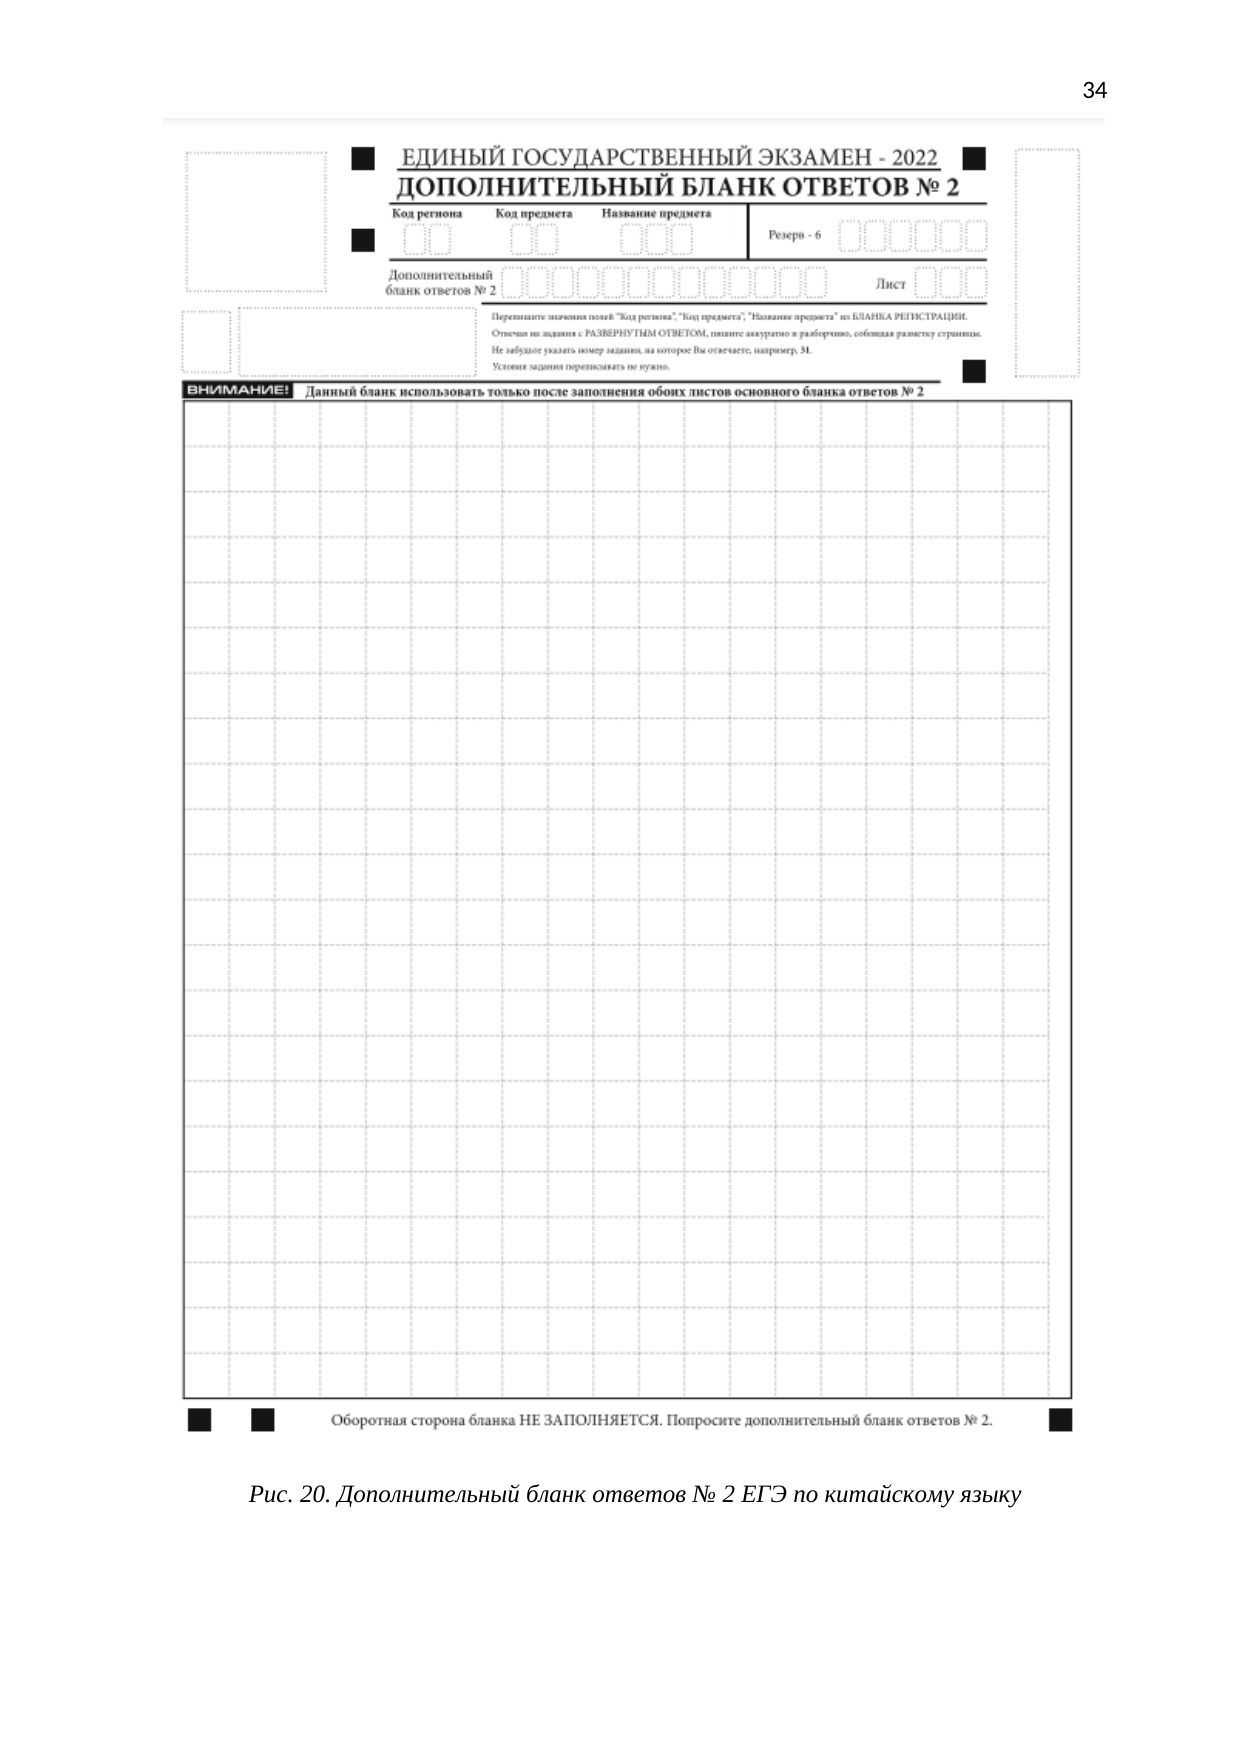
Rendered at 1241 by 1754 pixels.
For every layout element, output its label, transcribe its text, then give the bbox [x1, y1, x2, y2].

picture [162, 118, 1108, 1461]
text Рис. 20. Дополнительный бланк ответов № 2 ЕГЭ по китайскому языку [162, 1479, 1107, 1508]
